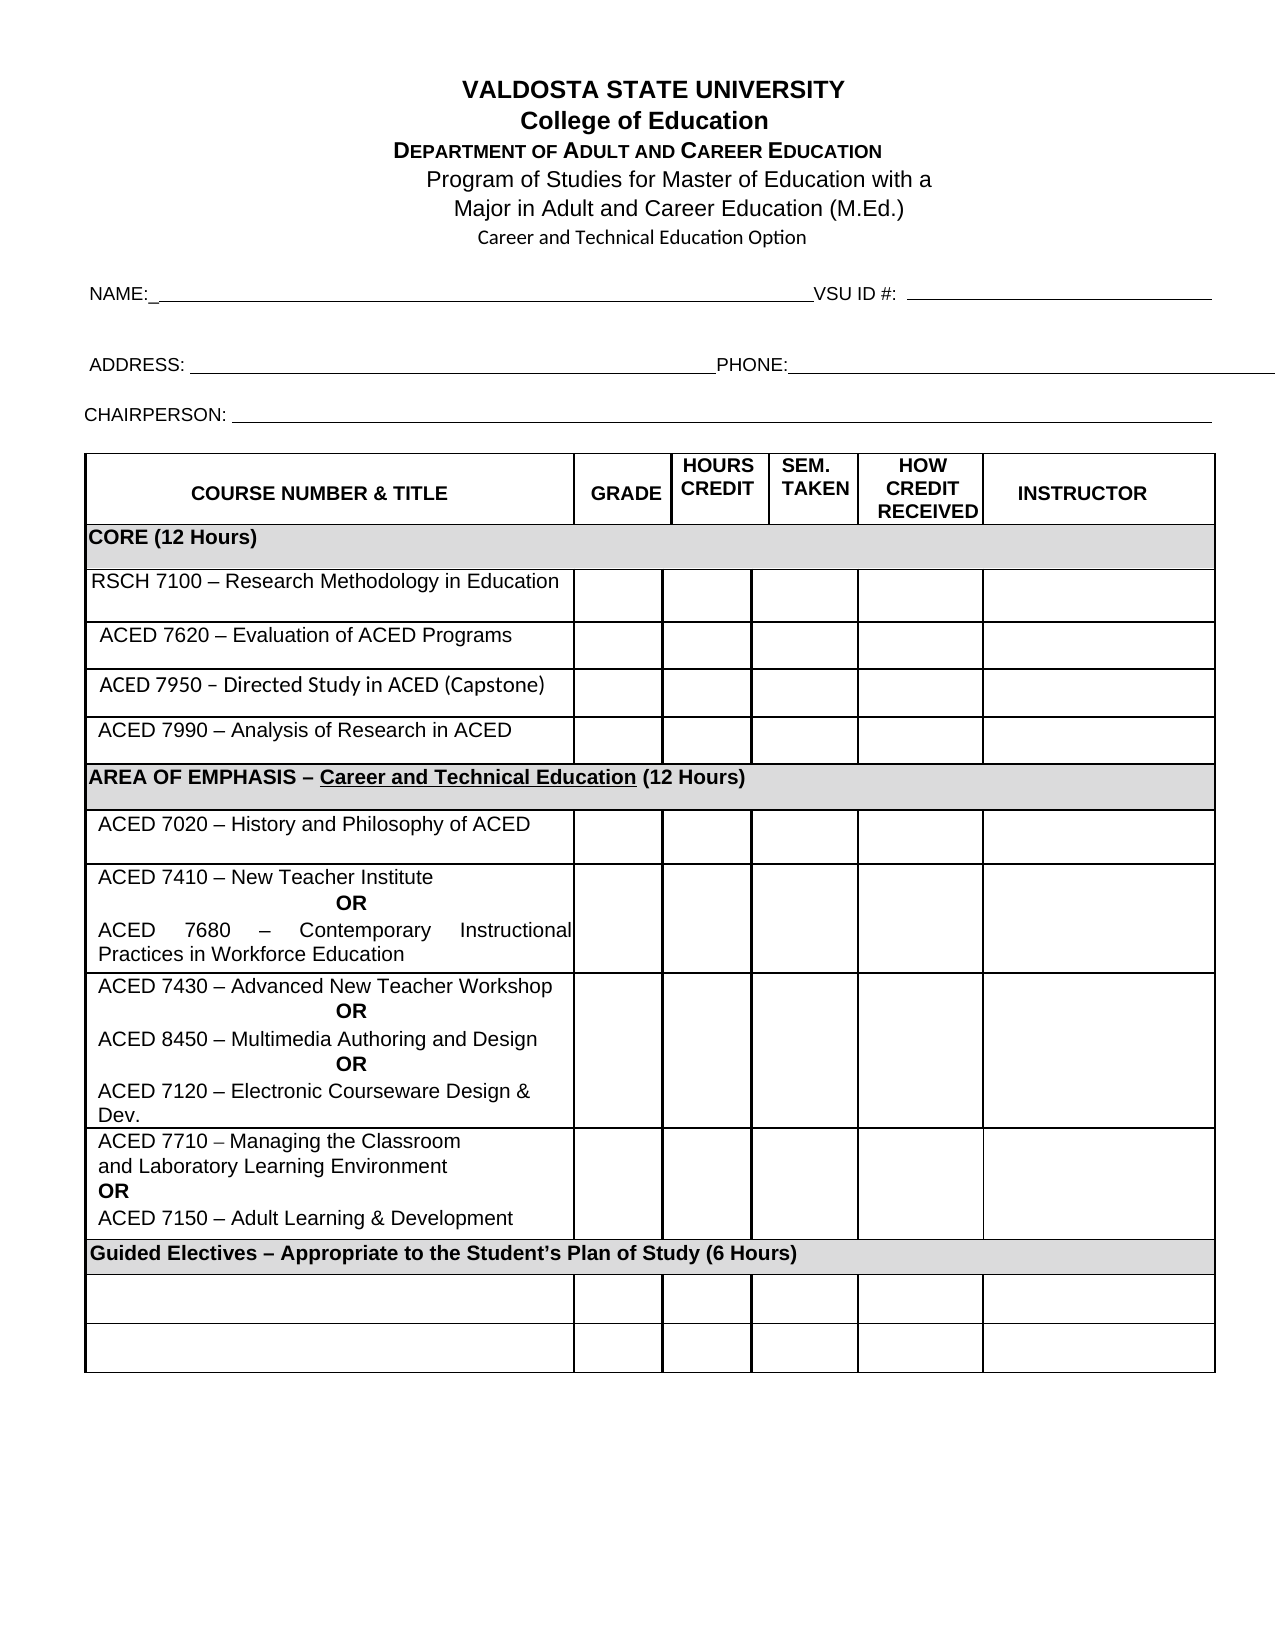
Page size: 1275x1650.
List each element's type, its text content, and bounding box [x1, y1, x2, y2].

table_cell [664, 1324, 750, 1372]
table_header HOW CREDIT RECEIVED [859, 454, 982, 524]
text Career and Technical Education Option [75, 224, 1200, 250]
table_cell Guided Electives – Appropriate to the Student’s Plan of Study (6 Hours) [87, 1240, 1214, 1274]
table_header INSTRUCTOR [984, 454, 1214, 524]
text CHAIRPERSON: [73, 403, 1200, 425]
table_cell [859, 974, 982, 1127]
subtitle VALDOSTA STATE UNIVERSITY [89, 75, 1149, 104]
table_cell [859, 623, 982, 668]
table_header GRADE [575, 454, 670, 524]
table_cell [984, 974, 1214, 1127]
table_cell [87, 1324, 573, 1372]
table_cell [859, 811, 982, 863]
table_cell [664, 865, 750, 972]
table_cell [859, 1324, 982, 1372]
table_cell [664, 811, 750, 863]
table_cell ACED 7990 – Analysis of Research in ACED [87, 718, 573, 763]
text ADDRESS: PHONE: [73, 354, 1200, 375]
table_cell [859, 1129, 983, 1239]
table_cell [664, 570, 750, 621]
text Program of Studies for Master of Education with a [397, 166, 960, 192]
table_cell [753, 865, 857, 972]
table_cell ACED 7620 – Evaluation of ACED Programs [87, 623, 573, 668]
table_cell [575, 865, 661, 972]
subtitle College of Education [89, 106, 1200, 135]
table_cell ACED 7410 – New Teacher Institute OR ACED 7680 – Contemporary Instructional Practices in Workforce Education [87, 865, 573, 972]
table_header SEM. TAKEN [770, 454, 857, 524]
table_cell [664, 718, 750, 763]
table_header HOURS CREDIT [673, 454, 751, 524]
table_cell [575, 718, 661, 763]
table_cell [859, 718, 982, 763]
table_cell [753, 570, 857, 621]
table_cell [753, 1275, 857, 1323]
text Major in Adult and Career Education (M.Ed.) [397, 195, 960, 221]
table_cell [984, 865, 1214, 972]
table_cell [751, 525, 858, 568]
table_cell AREA OF EMPHASIS – Career and Technical Education (12 Hours) [87, 765, 751, 809]
table_cell ACED 7430 – Advanced New Teacher Workshop OR ACED 8450 – Multimedia Authoring and Design OR ACED 7120 – Electronic Courseware Design & Dev. [87, 974, 573, 1127]
table_cell ACED 7710 – Managing the Classroom and Laboratory Learning Environment OR ACED 7150 – Adult Learning & Development [87, 1129, 573, 1239]
table_cell [859, 1275, 982, 1323]
table_cell [575, 1129, 661, 1239]
table_cell [984, 1129, 1214, 1239]
table_cell [575, 974, 661, 1127]
text DEPARTMENT OF ADULT AND CAREER EDUCATION [75, 137, 1200, 163]
table_cell [753, 974, 857, 1127]
table_cell [753, 811, 857, 863]
table_cell [753, 623, 857, 668]
table_cell [859, 865, 982, 972]
table_cell [858, 765, 983, 809]
table_cell CORE (12 Hours) [87, 525, 751, 568]
table_cell [664, 1275, 750, 1323]
table_cell [575, 1275, 661, 1323]
table_cell [859, 570, 982, 621]
table_cell [984, 623, 1214, 668]
table_cell [753, 670, 857, 716]
table_cell [984, 718, 1214, 763]
table_cell [984, 1324, 1214, 1372]
table_cell [87, 1275, 573, 1323]
table_cell [984, 1275, 1214, 1323]
table_cell [751, 765, 858, 809]
table_cell [753, 1129, 857, 1239]
table_cell [753, 1324, 857, 1372]
table_cell [575, 811, 661, 863]
table_cell [859, 670, 982, 716]
table_cell [664, 974, 750, 1127]
text NAME:_ VSU ID #: [73, 283, 1200, 326]
table_cell [858, 525, 983, 568]
table_cell [575, 623, 661, 668]
table_cell [984, 570, 1214, 621]
table_cell [753, 718, 857, 763]
table_cell [983, 525, 1214, 568]
table_cell [984, 811, 1214, 863]
table_cell [664, 670, 750, 716]
table_header [751, 454, 768, 524]
table_cell [664, 1129, 750, 1239]
table_cell [664, 623, 750, 668]
table_header COURSE NUMBER & TITLE [87, 454, 573, 524]
table_cell [983, 765, 1214, 809]
table_cell [575, 570, 661, 621]
table_cell ACED 7950 – Directed Study in ACED (Capstone) [87, 670, 573, 716]
table_cell RSCH 7100 – Research Methodology in Education [87, 570, 573, 621]
table_cell [984, 670, 1214, 716]
table_cell [575, 670, 661, 716]
table_cell [575, 1324, 661, 1372]
table_cell ACED 7020 – History and Philosophy of ACED [87, 811, 573, 863]
